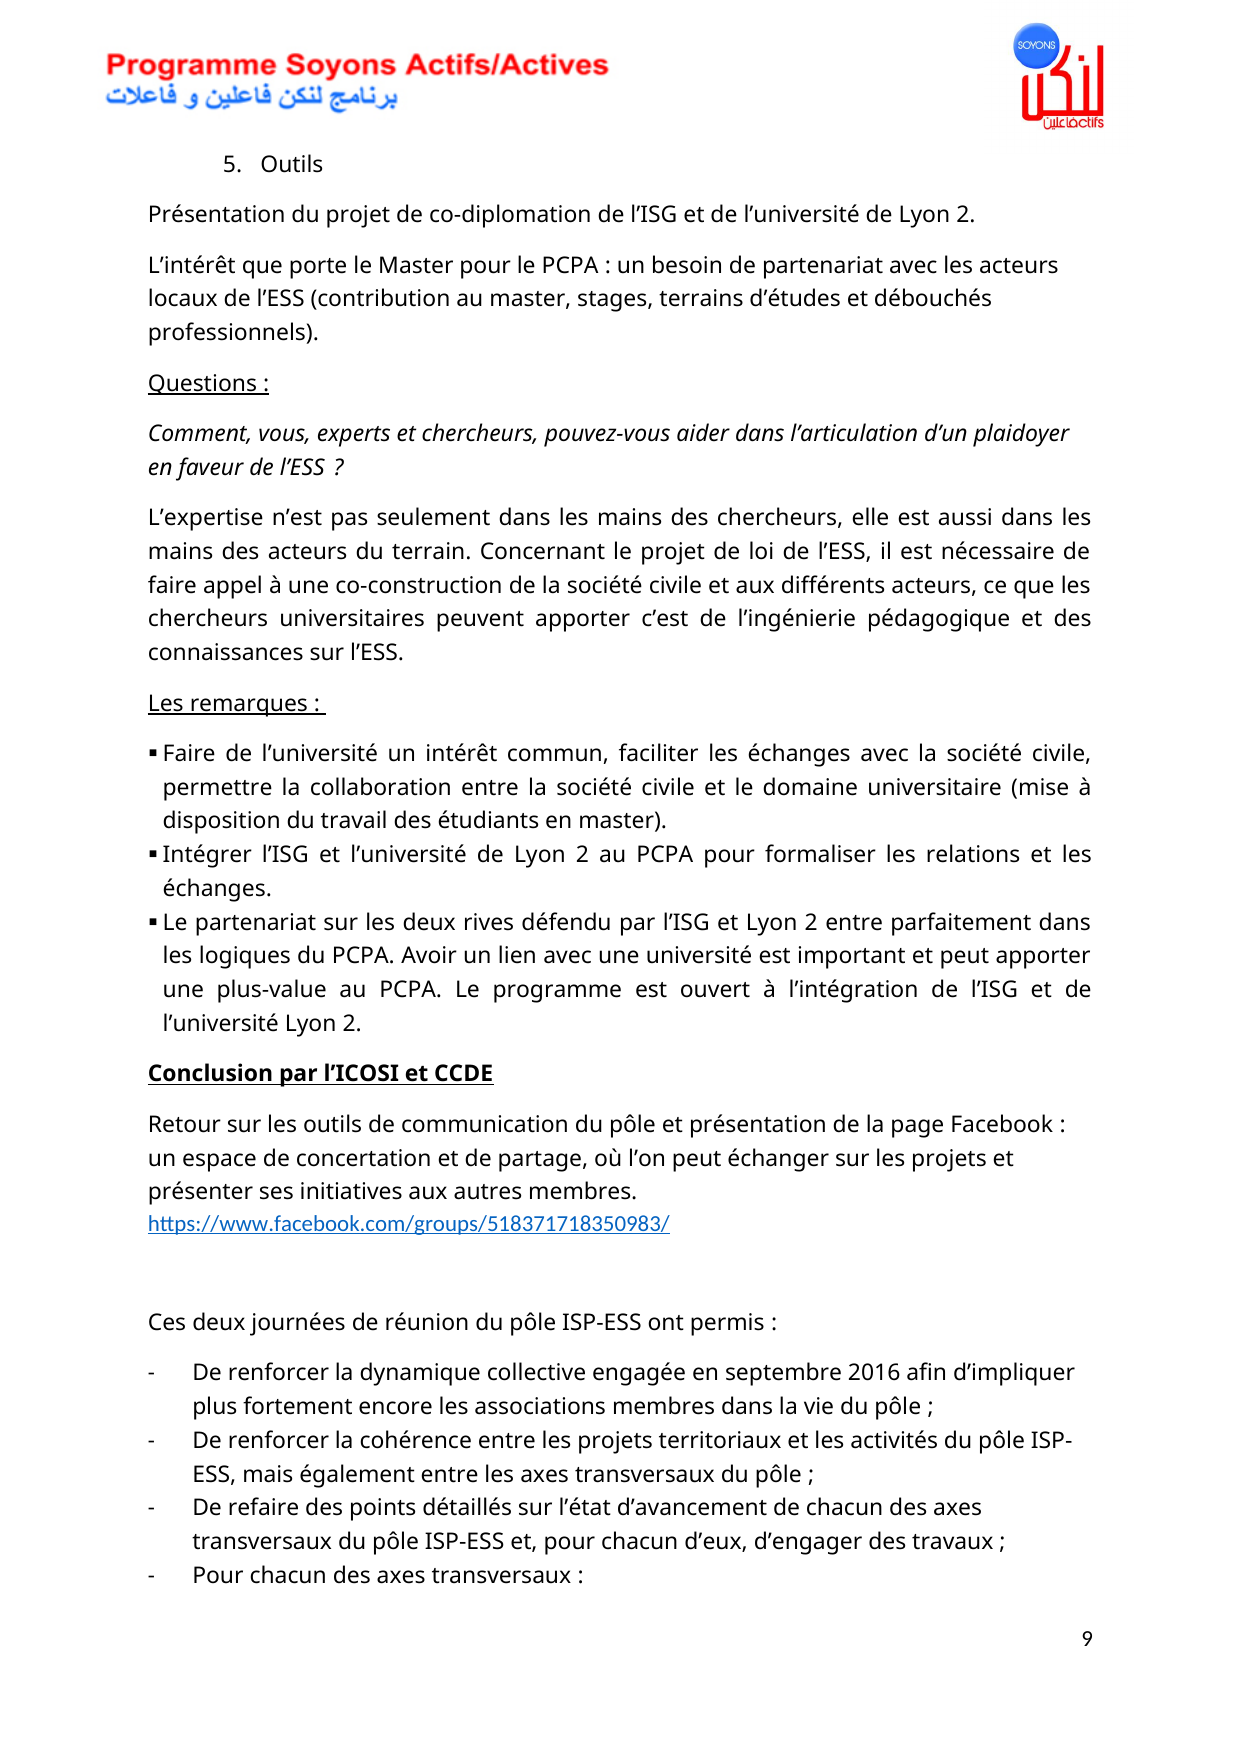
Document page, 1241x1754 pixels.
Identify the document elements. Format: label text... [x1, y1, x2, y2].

list Outils [223, 148, 1092, 179]
text Comment, vous, experts et chercheurs, pouvez-vous aider dans l’articulation d’un plaidoyer en faveur de l’ESS ? [148, 417, 1092, 482]
text Ces deux journées de réunion du pôle ISP-ESS ont permis : [148, 1306, 1092, 1337]
list De renforcer la dynamique collective engagée en septembre 2016 afin d’impliquer plus fortement encore les associations membres dans la vie du pôle ; [148, 1356, 1092, 1421]
text Les remarques : [148, 686, 1092, 718]
list Intégrer l’ISG et l’université de Lyon 2 au PCPA pour formaliser les relations et les échanges. [148, 838, 1092, 903]
text Questions : [148, 366, 1092, 398]
text Conclusion par l’ICOSI et CCDE [148, 1057, 1092, 1088]
picture [984, 0, 1135, 154]
picture [31, 15, 632, 132]
text L’expertise n’est pas seulement dans les mains des chercheurs, elle est aussi dans les mains des acteurs du terrain. Concernant le projet de loi de l’ESS, il est nécessaire de faire appel à une co-construction de la société civile et aux différents acteurs, ce que les chercheurs universitaires peuvent apporter c’est de l’ingénierie pédagogique et des connaissances sur l’ESS. [148, 501, 1092, 667]
list De refaire des points détaillés sur l’état d’avancement de chacun des axes transversaux du pôle ISP-ESS et, pour chacun d’eux, d’engager des travaux ; [148, 1491, 1092, 1556]
text Retour sur les outils de communication du pôle et présentation de la page Facebook : un espace de concertation et de partage, où l’on peut échanger sur les projets et présenter ses initiatives aux autres membres. https://www.facebook.com/groups/518371718350983/ [148, 1108, 1092, 1237]
text L’intérêt que porte le Master pour le PCPA : un besoin de partenariat avec les acteurs locaux de l’ESS (contribution au master, stages, terrains d’études et débouchés professionnels). [148, 248, 1092, 347]
text Présentation du projet de co-diplomation de l’ISG et de l’université de Lyon 2. [148, 198, 1092, 229]
list De renforcer la cohérence entre les projets territoriaux et les activités du pôle ISP-ESS, mais également entre les axes transversaux du pôle ; [148, 1424, 1092, 1489]
list Le partenariat sur les deux rives défendu par l’ISG et Lyon 2 entre parfaitement dans les logiques du PCPA. Avoir un lien avec une université est important et peut apporter une plus-value au PCPA. Le programme est ouvert à l’intégration de l’ISG et de l’université Lyon 2. [148, 906, 1092, 1038]
list Pour chacun des axes transversaux : [148, 1559, 1092, 1590]
list Faire de l’université un intérêt commun, faciliter les échanges avec la société civile, permettre la collaboration entre la société civile et le domaine universitaire (mise à disposition du travail des étudiants en master). [148, 737, 1092, 836]
